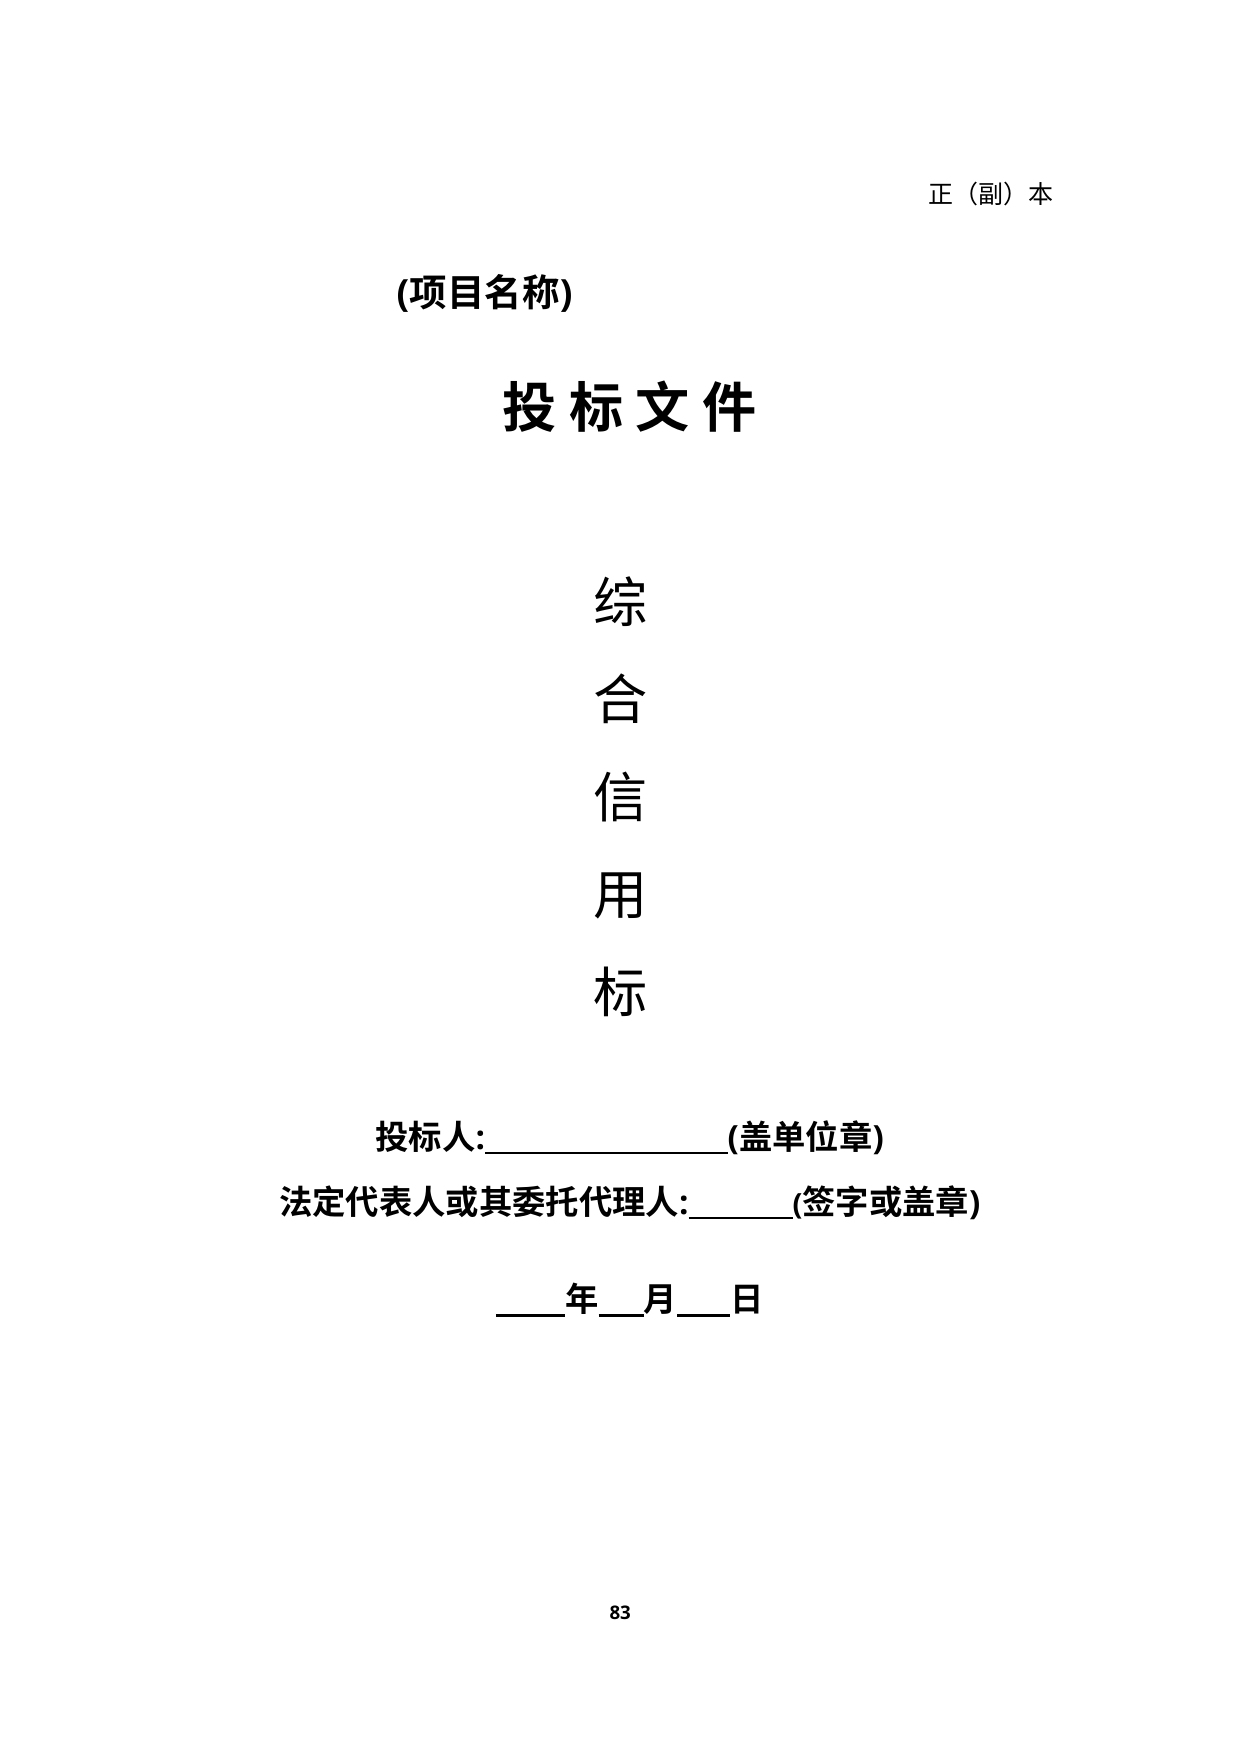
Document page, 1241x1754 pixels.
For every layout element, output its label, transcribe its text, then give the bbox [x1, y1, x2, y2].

text 信 [187, 745, 1053, 842]
text 标 [187, 940, 1053, 1037]
text 正（副）本 [206, 160, 1053, 225]
text 综 [187, 550, 1053, 647]
text 投标人: (盖单位章) [206, 1102, 1053, 1167]
text (项目名称) [187, 257, 978, 322]
text 年 月 日 [206, 1265, 1053, 1330]
text 合 [187, 647, 1053, 745]
text 法定代表人或其委托代理人: (签字或盖章) [206, 1167, 1053, 1232]
text 投 标 文 件 [206, 355, 1053, 452]
text 用 [187, 842, 1053, 940]
